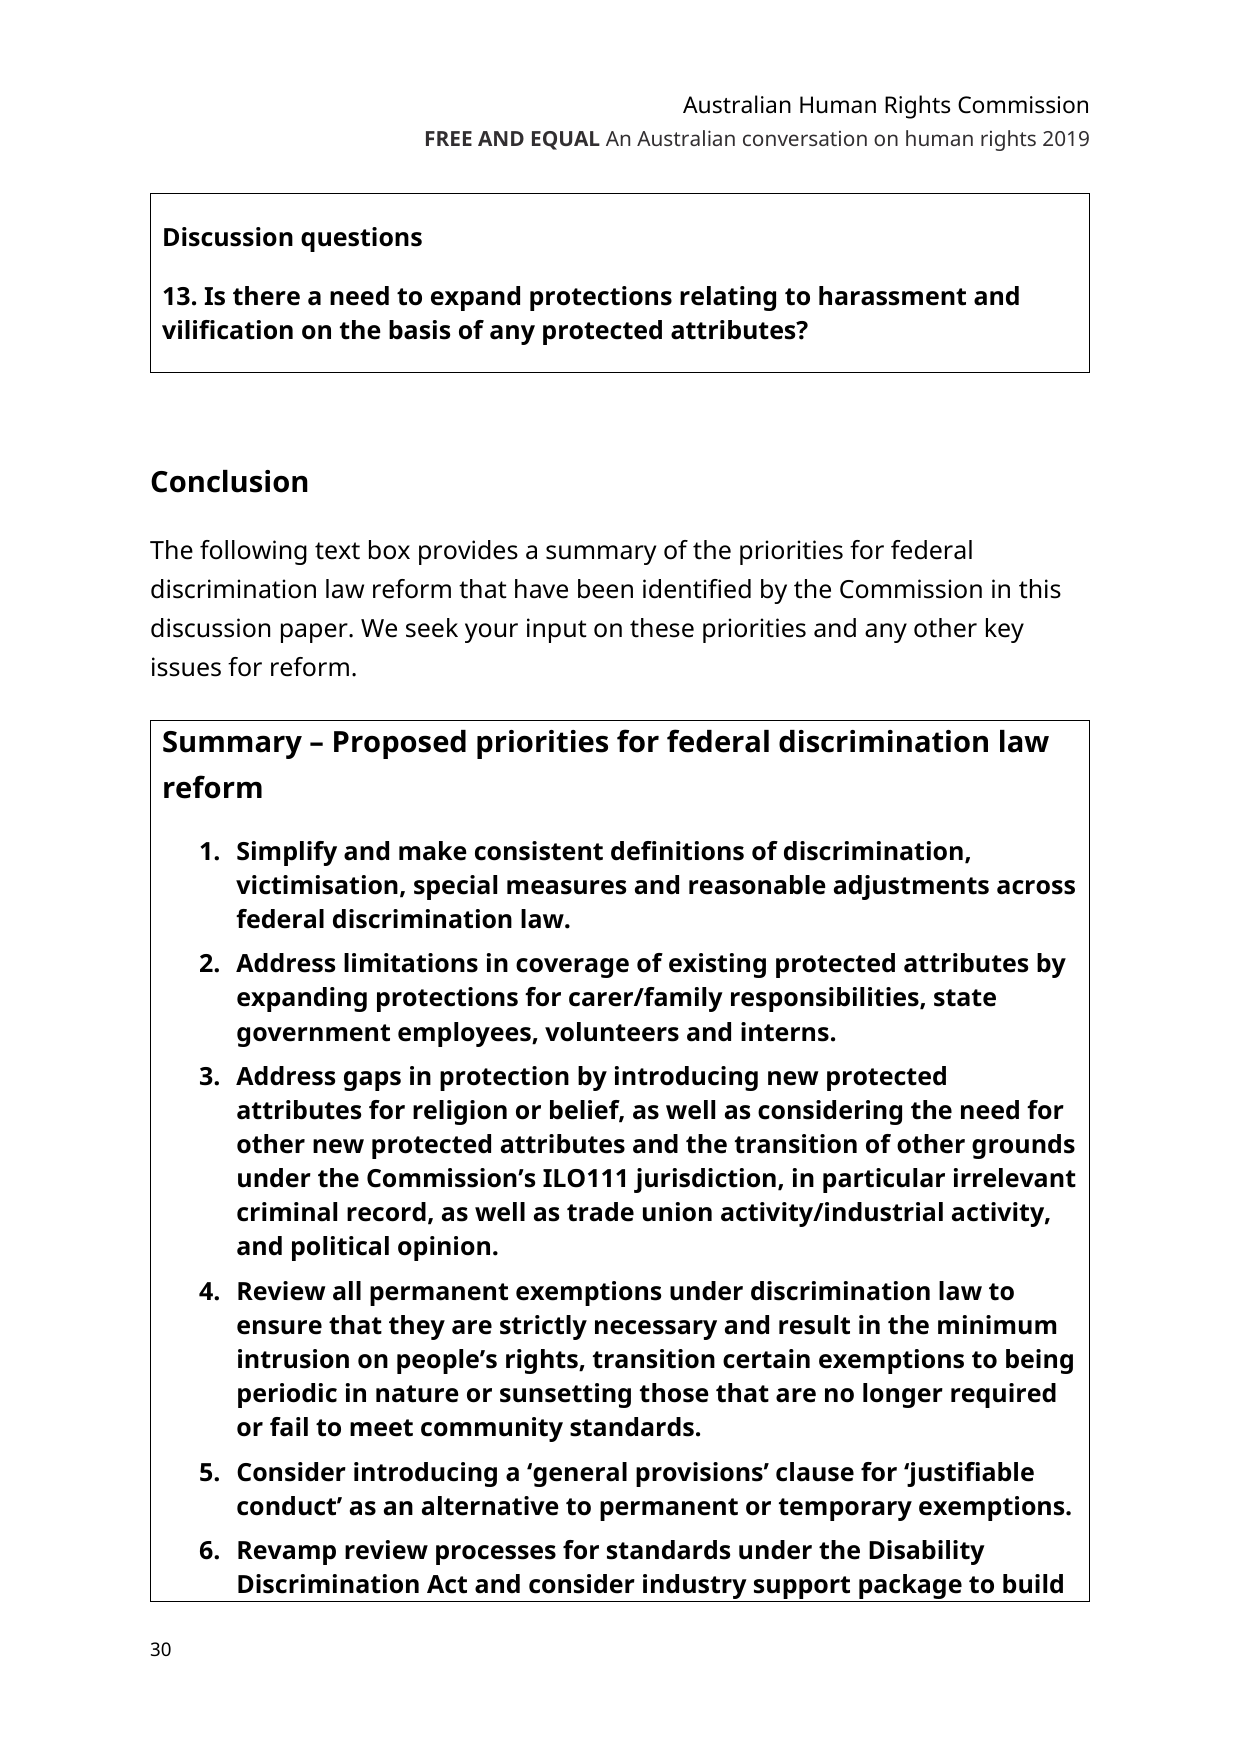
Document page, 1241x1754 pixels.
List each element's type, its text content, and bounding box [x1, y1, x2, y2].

text The following text box provides a summary of the priorities for federal discrimination law reform that have been identified by the Commission in this discussion paper. We seek your input on these priorities and any other key issues for reform. [150, 532, 1090, 684]
subtitle Conclusion [150, 462, 1090, 501]
table_header Discussion questions 13. Is there a need to expand protections relating to harassment and vilification on the basis of any protected attributes? [151, 194, 1089, 372]
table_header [151, 721, 1089, 1601]
